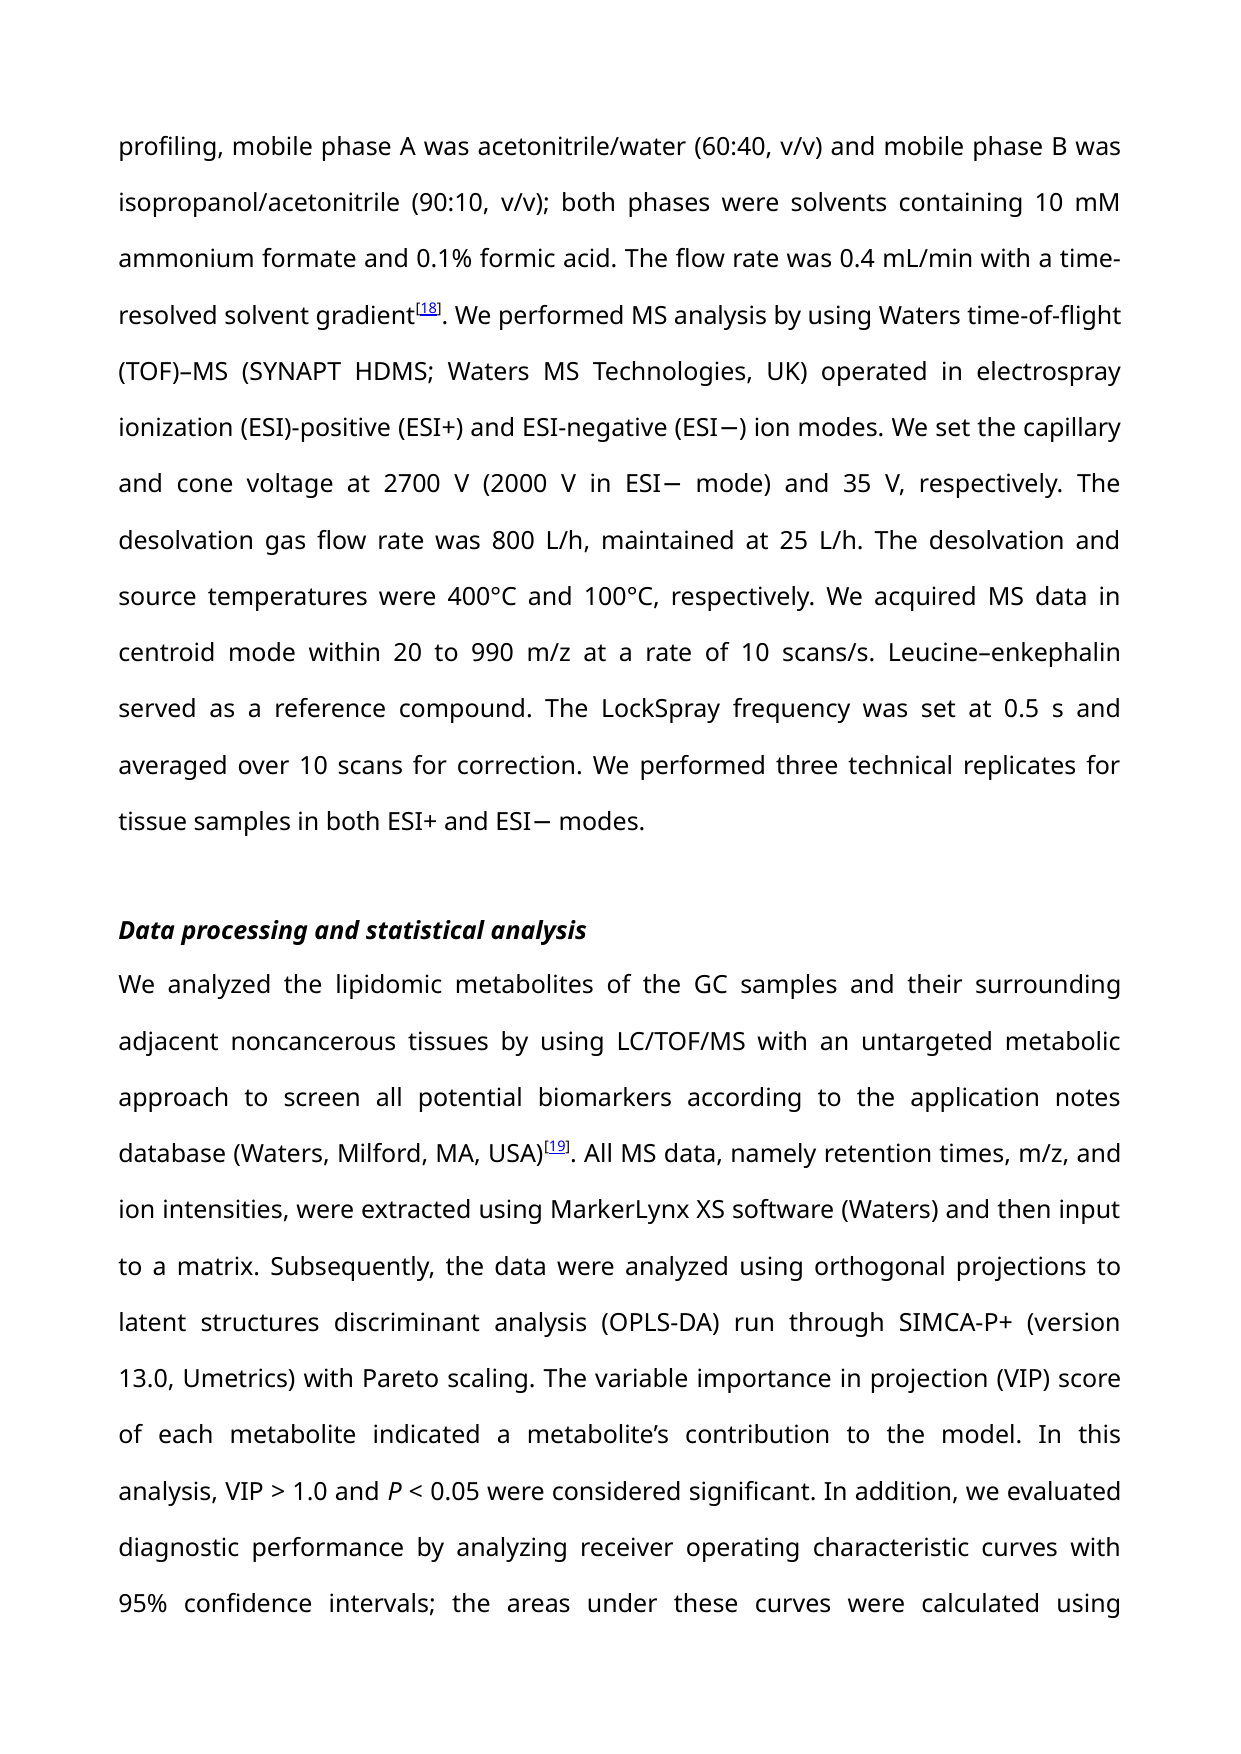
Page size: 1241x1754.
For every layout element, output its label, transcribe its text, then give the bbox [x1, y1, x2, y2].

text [118, 127, 1122, 839]
text Data processing and statistical analysis [118, 911, 1122, 948]
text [118, 965, 1122, 1622]
